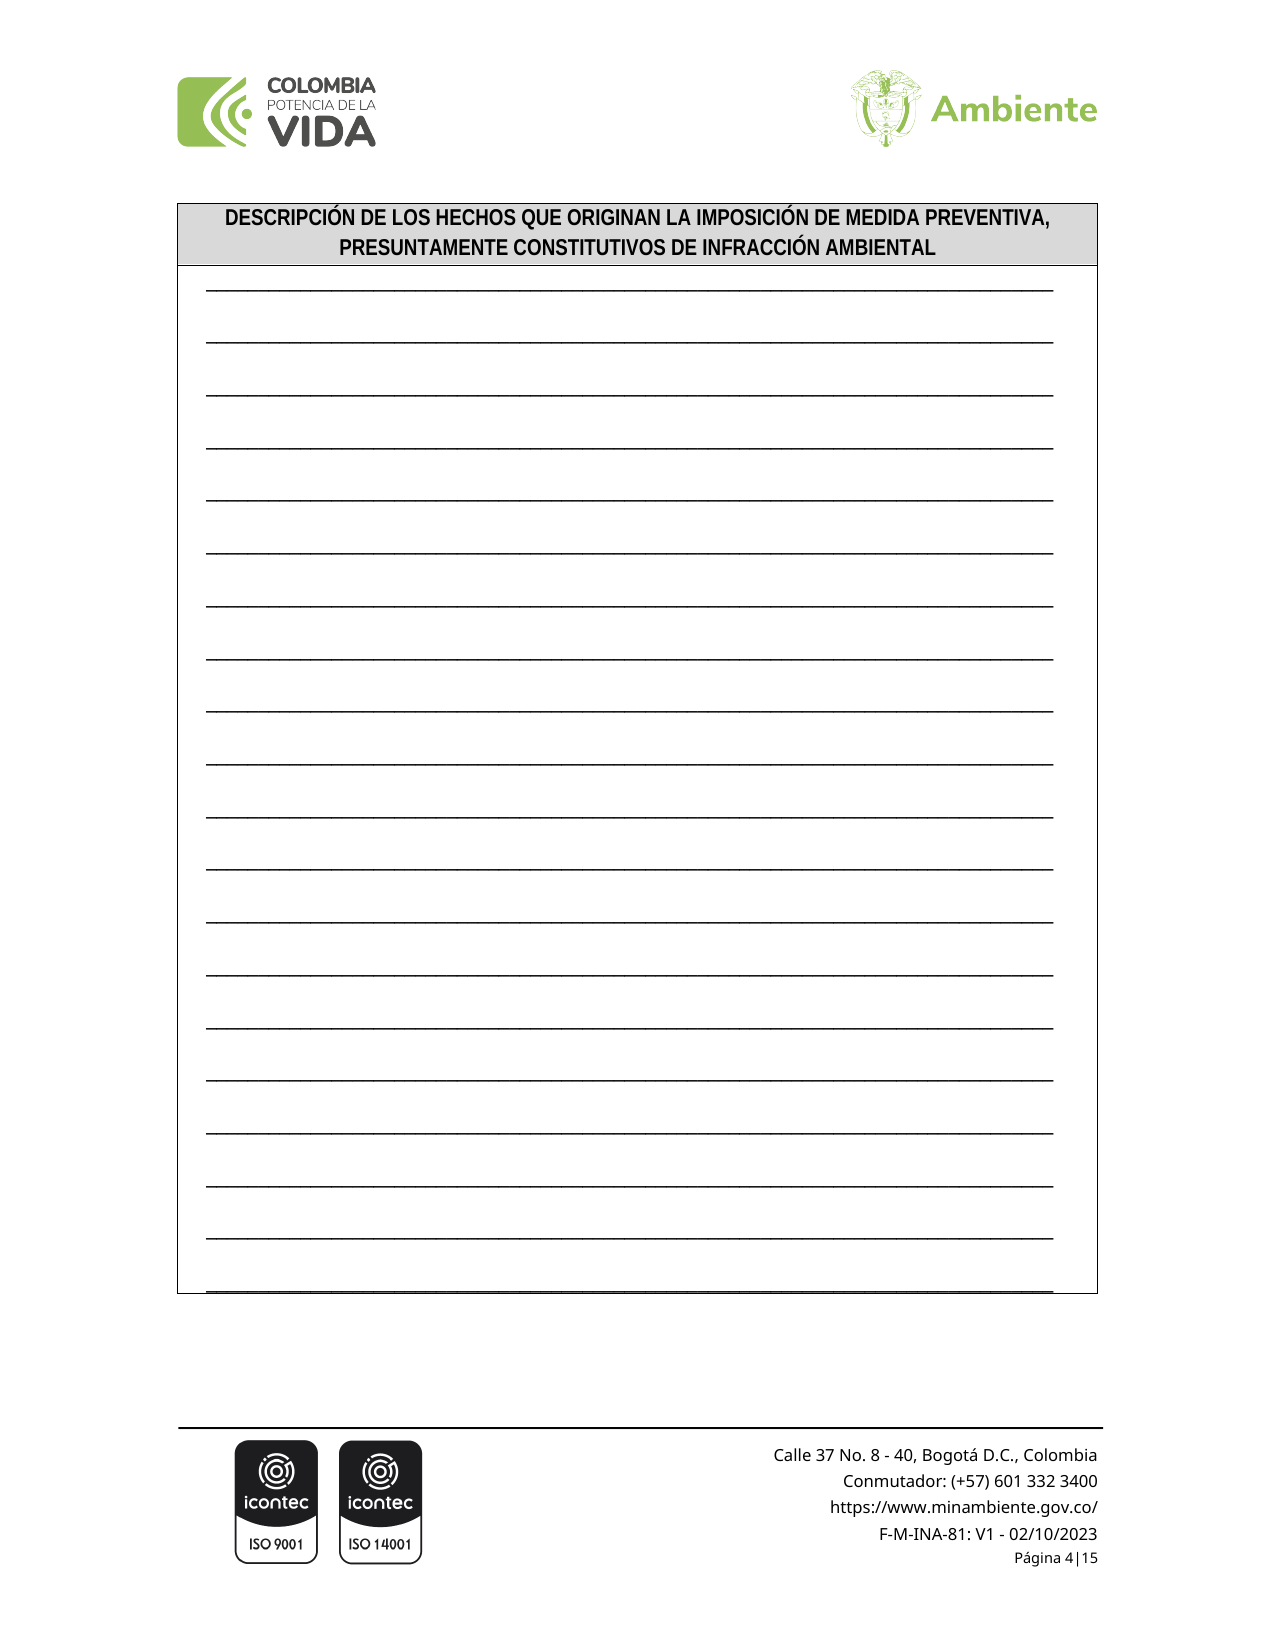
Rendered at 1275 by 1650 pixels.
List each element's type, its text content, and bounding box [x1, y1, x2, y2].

picture [851, 70, 1098, 147]
table_header DESCRIPCIÓN DE LOS HECHOS QUE ORIGINAN LA IMPOSICIÓN DE MEDIDA PREVENTIVA, PRESUNTAMENTE CONSTITUTIVOS DE INFRACCIÓN AMBIENTAL [178, 204, 1097, 264]
picture [0, 1371, 1275, 1593]
picture [177, 77, 376, 147]
